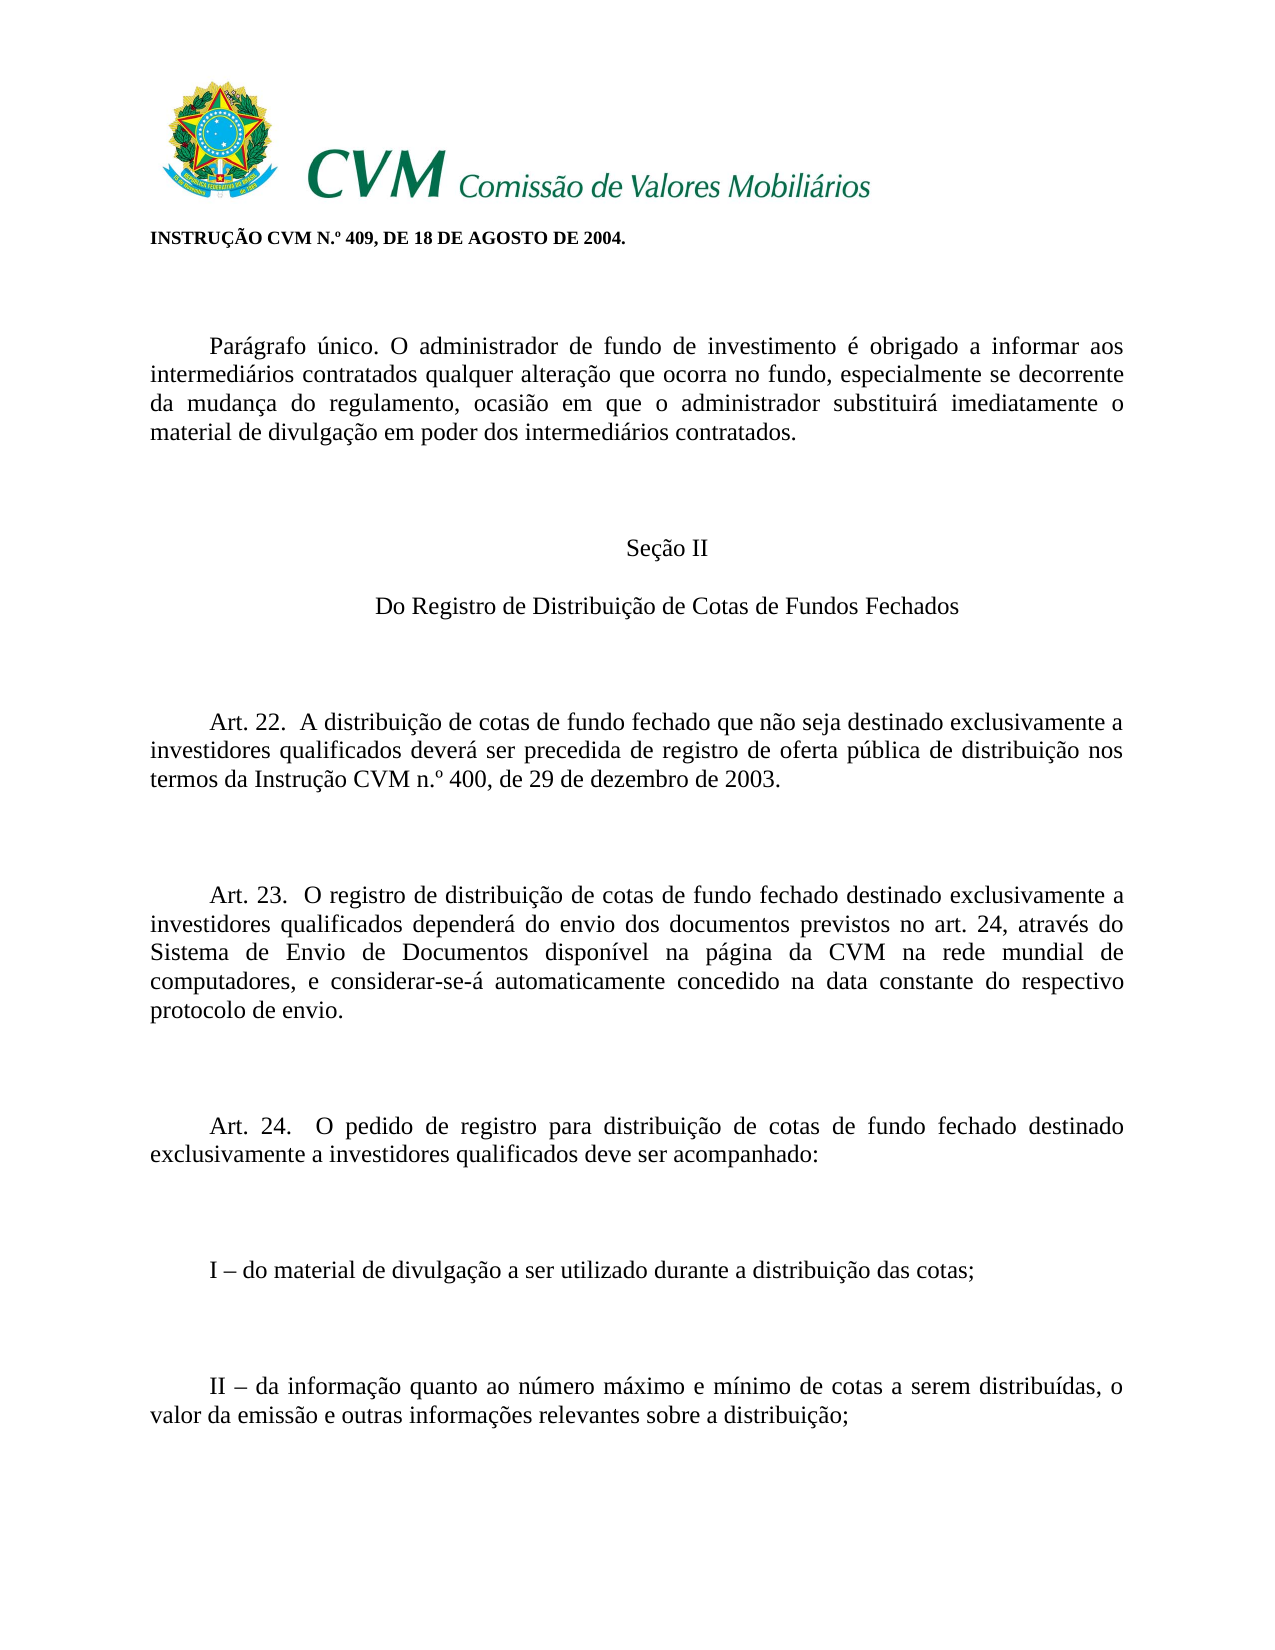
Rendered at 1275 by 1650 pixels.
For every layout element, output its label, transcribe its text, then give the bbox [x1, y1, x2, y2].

picture [150, 75, 876, 204]
text Seção II [150, 533, 1125, 562]
text Do Registro de Distribuição de Cotas de Fundos Fechados [150, 591, 1125, 619]
text I – do material de divulgação a ser utilizado durante a distribuição das cotas; [150, 1255, 1125, 1284]
text Art. 23. O registro de distribuição de cotas de fundo fechado destinado exclusivamente a investidores qualificados dependerá do envio dos documentos previstos no art. 24, através do Sistema de Envio de Documentos disponível na página da CVM na rede mundial de computadores, e considerar-se-á automaticamente concedido na data constante do respectivo protocolo de envio. [150, 880, 1125, 1024]
text II – da informação quanto ao número máximo e mínimo de cotas a serem distribuídas, o valor da emissão e outras informações relevantes sobre a distribuição; [150, 1371, 1125, 1429]
text Art. 24. O pedido de registro para distribuição de cotas de fundo fechado destinado exclusivamente a investidores qualificados deve ser acompanhado: [150, 1111, 1125, 1168]
text Art. 22. A distribuição de cotas de fundo fechado que não seja destinado exclusivamente a investidores qualificados deverá ser precedida de registro de oferta pública de distribuição nos termos da Instrução CVM n.º 400, de 29 de dezembro de 2003. [150, 707, 1125, 793]
text Parágrafo único. O administrador de fundo de investimento é obrigado a informar aos intermediários contratados qualquer alteração que ocorra no fundo, especialmente se decorrente da mudança do regulamento, ocasião em que o administrador substituirá imediatamente o material de divulgação em poder dos intermediários contratados. [150, 331, 1125, 446]
